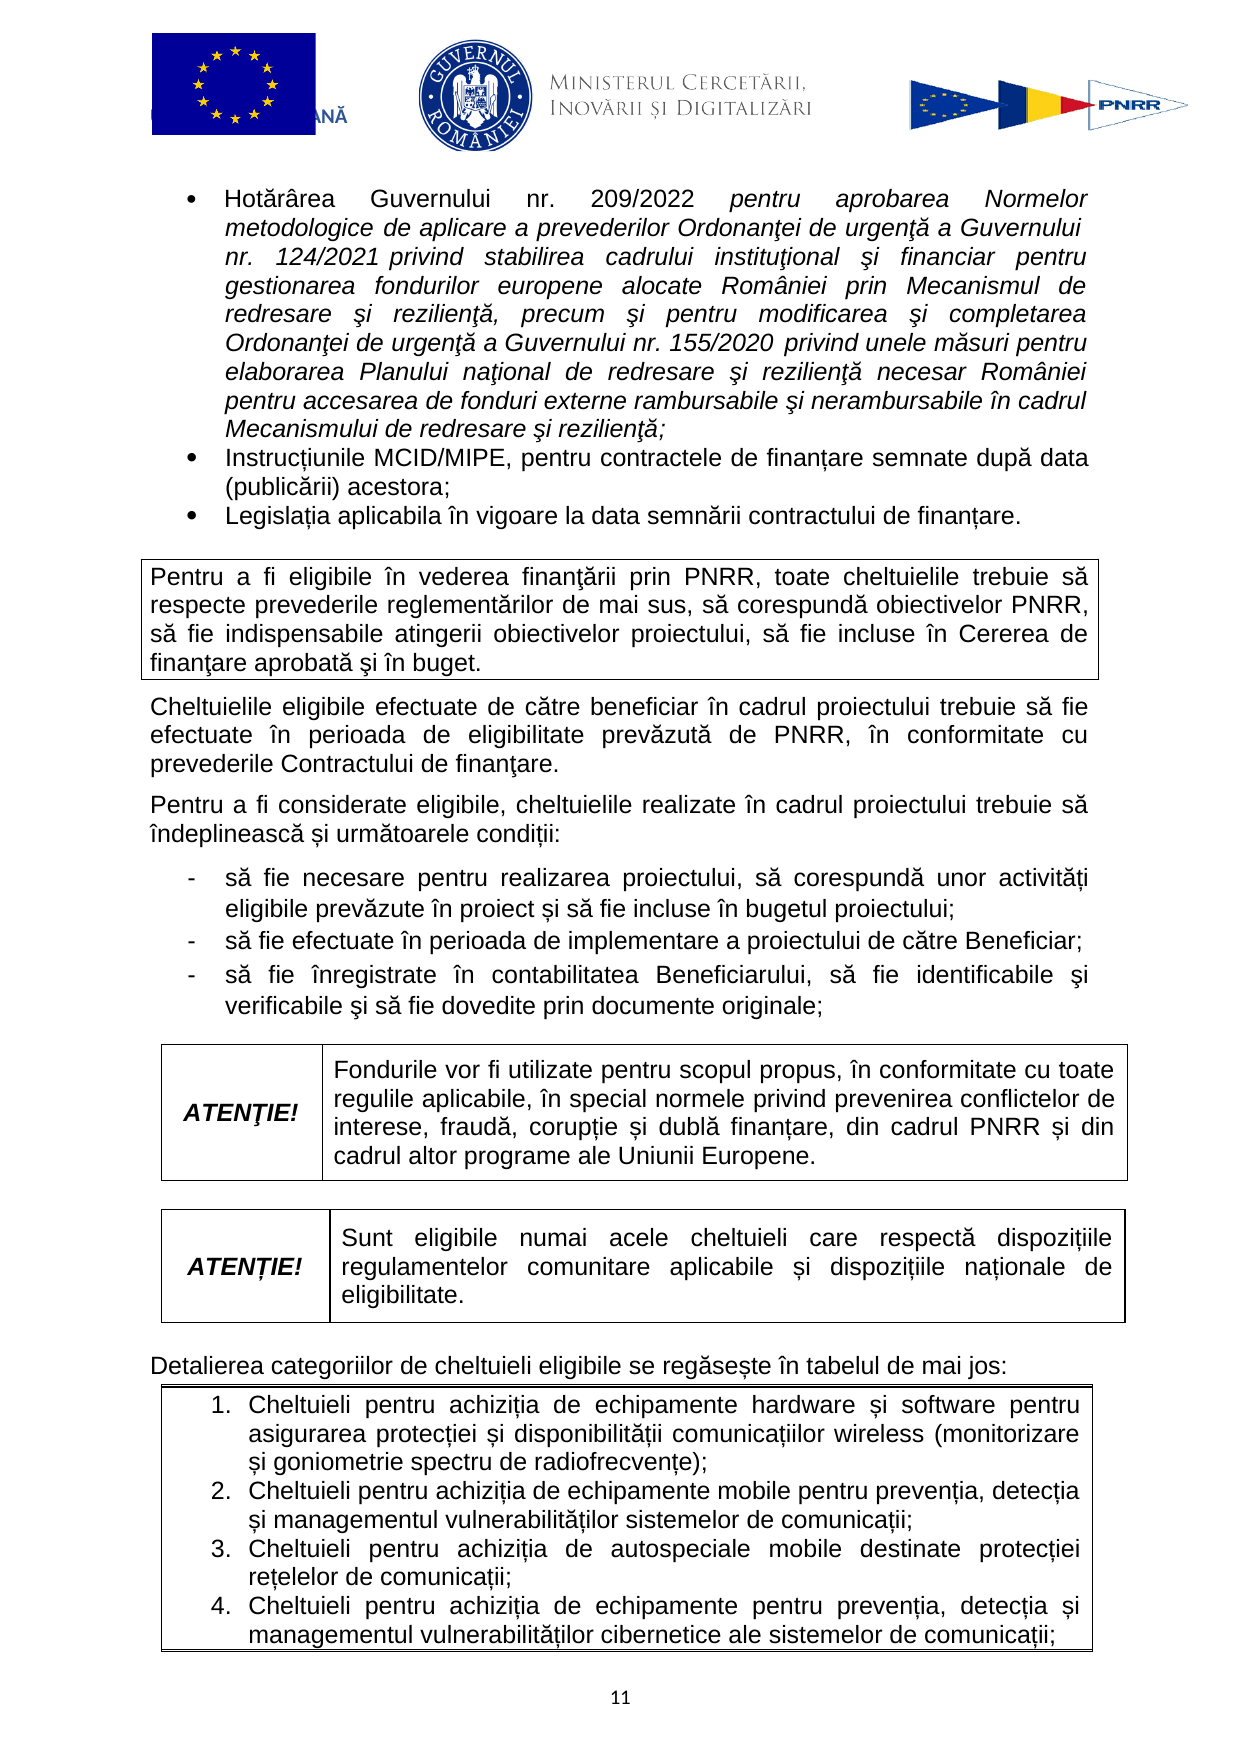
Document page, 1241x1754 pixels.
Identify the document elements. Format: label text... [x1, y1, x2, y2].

picture [417, 38, 815, 151]
list Instrucțiunile MCID/MIPE, pentru contractele de finanțare semnate după data (publicării) acestora; [187, 443, 1090, 501]
text Detalierea categoriilor de cheltuieli eligibile se regăsește în tabelul de mai jos: [150, 1351, 1090, 1380]
list să fie înregistrate în contabilitatea Beneficiarului, să fie identificabile şi verificabile şi să fie dovedite prin documente originale; [187, 957, 1090, 1019]
table_header ATENȚIE! [162, 1210, 329, 1322]
list Hotărârea Guvernului nr. 209/2022 pentru aprobarea Normelor metodologice de aplicare a prevederilor Ordonanţei de urgenţă a Guvernului nr. 124/2021 privind stabilirea cadrului instituţional şi financiar pentru gestionarea fondurilor europene alocate României prin Mecanismul de redresare şi rezilienţă, precum şi pentru modificarea şi completarea Ordonanţei de urgenţă a Guvernului nr. 155/2020 privind unele măsuri pentru elaborarea Planului naţional de redresare şi rezilienţă necesar României pentru accesarea de fonduri externe rambursabile şi nerambursabile în cadrul Mecanismului de redresare şi rezilienţă; [187, 181, 1090, 443]
table_header Fondurile vor fi utilizate pentru scopul propus, în conformitate cu toate regulile aplicabile, în special normele privind prevenirea conflictelor de interese, fraudă, corupție și dublă finanțare, din cadrul PNRR și din cadrul altor programe ale Uniunii Europene. [323, 1045, 1127, 1179]
list să fie necesare pentru realizarea proiectului, să corespundă unor activități eligibile prevăzute în proiect și să fie incluse în bugetul proiectului; [187, 860, 1090, 923]
table_header ATENŢIE! [162, 1045, 322, 1179]
list să fie efectuate în perioada de implementare a proiectului de către Beneficiar; [187, 923, 1090, 957]
picture [890, 32, 1207, 185]
picture [150, 33, 316, 133]
table_header Sunt eligibile numai acele cheltuieli care respectă dispozițiile regulamentelor comunitare aplicabile și dispozițiile naționale de eligibilitate. [331, 1210, 1124, 1322]
text Pentru a fi eligibile în vederea finanţării prin PNRR, toate cheltuielile trebuie să respecte prevederile reglementărilor de mai sus, să corespundă obiectivelor PNRR, să fie indispensabile atingerii obiectivelor proiectului, să fie incluse în Cererea de finanţare aprobată şi în buget. [142, 560, 1098, 679]
text Cheltuielile eligibile efectuate de către beneficiar în cadrul proiectului trebuie să fie efectuate în perioada de eligibilitate prevăzută de PNRR, în conformitate cu prevederile Contractului de finanţare. [150, 692, 1090, 778]
list Legislația aplicabila în vigoare la data semnării contractului de finanțare. [187, 501, 1090, 530]
text Pentru a fi considerate eligibile, cheltuielile realizate în cadrul proiectului trebuie să îndeplinească și următoarele condiții: [150, 790, 1090, 847]
